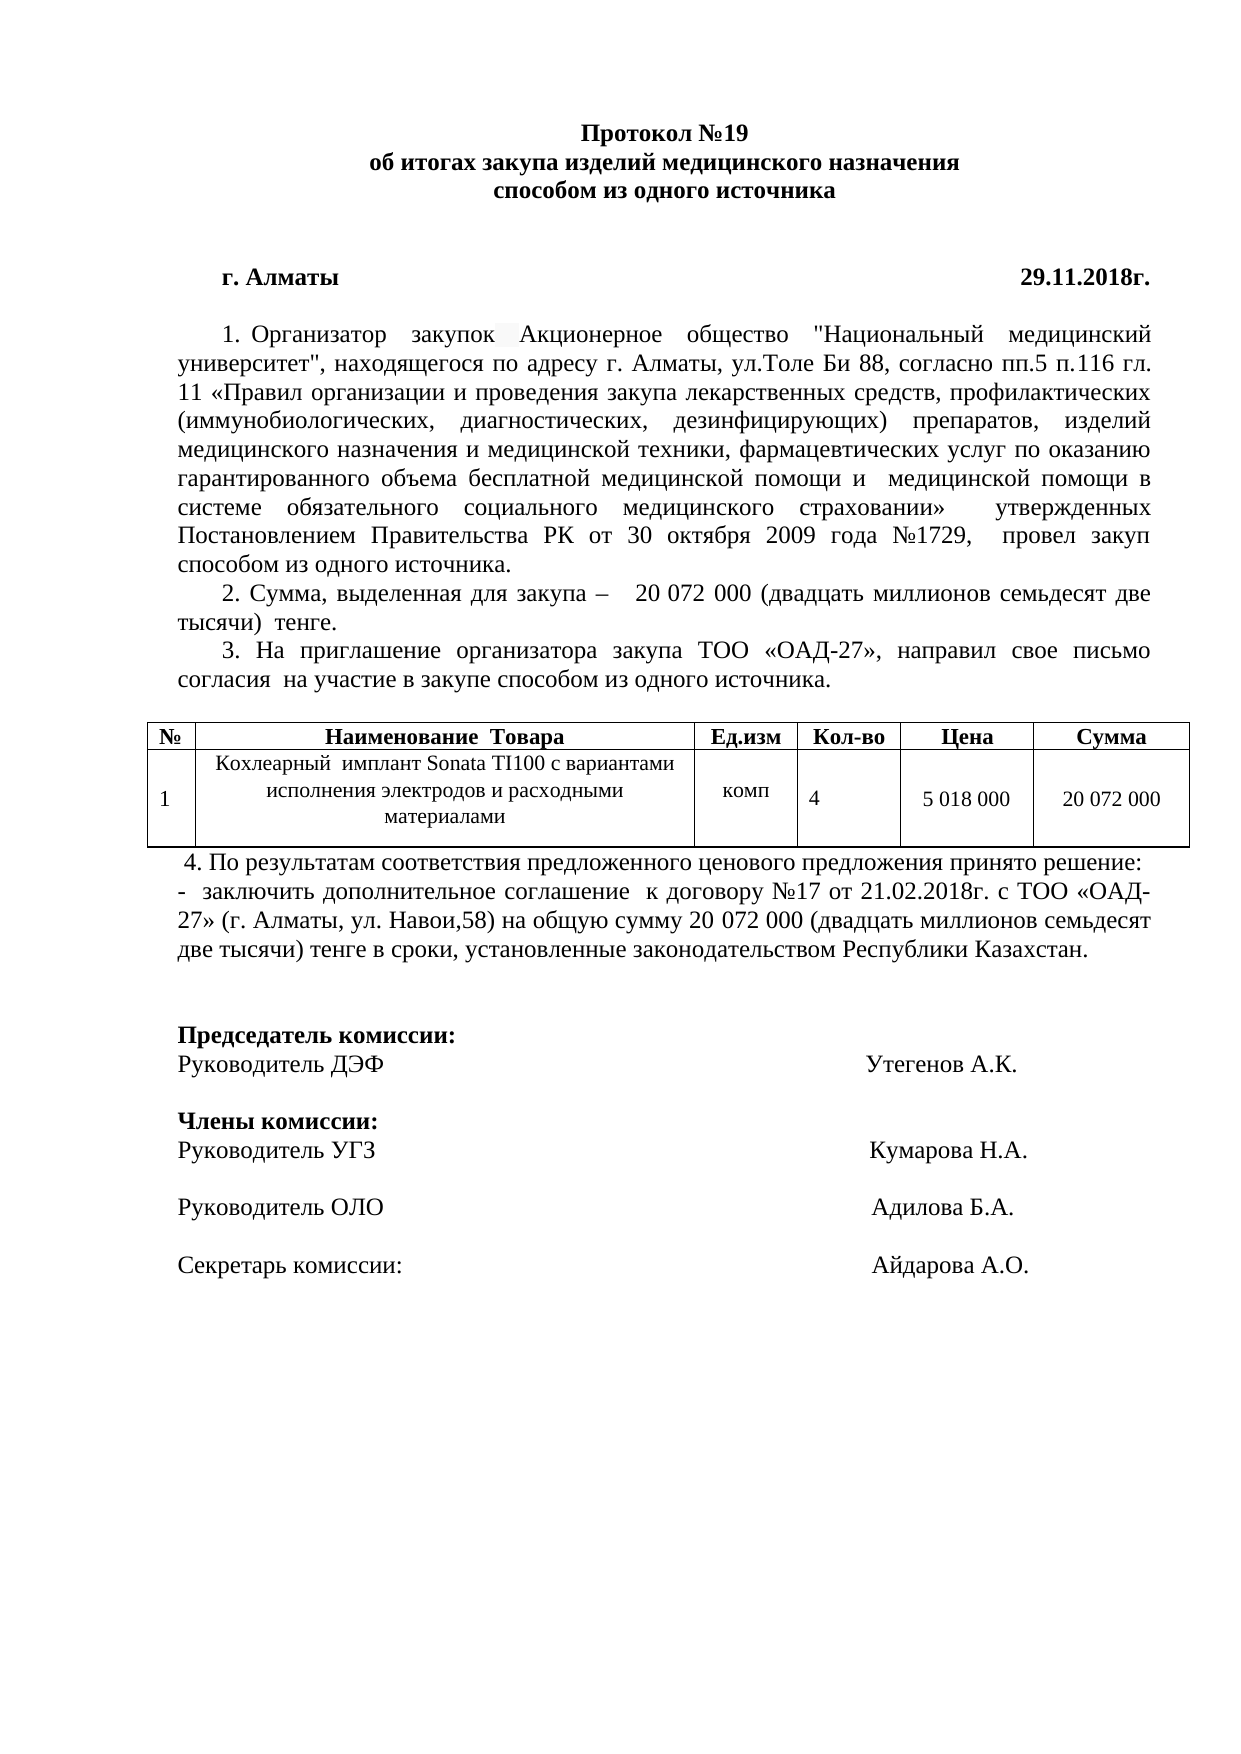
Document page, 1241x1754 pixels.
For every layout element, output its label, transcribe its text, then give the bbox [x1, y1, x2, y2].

table_header Ед.изм [695, 723, 797, 749]
text 4. По результатам соответствия предложенного ценового предложения принято решение: [177, 848, 1152, 876]
table_cell 5 018 000 [901, 750, 1033, 846]
table_cell 1 [148, 750, 195, 846]
table_header Сумма [1034, 723, 1189, 749]
table_header № [148, 723, 195, 749]
text Секретарь комиссии: Айдарова А.О. [177, 1250, 1152, 1279]
table_cell 4 [798, 750, 900, 846]
text 3. На приглашение организатора закупа ТОО «ОАД-27», направил свое письмо согласия на участие в закупе способом из одного источника. [177, 636, 1152, 693]
table_cell комп [695, 750, 797, 846]
text Протокол №19 [177, 118, 1152, 147]
text Председатель комиссии: [177, 1020, 1152, 1049]
text - заключить дополнительное соглашение к договору №17 от 21.02.2018г. с ТОО «ОАД-27» (г. Алматы, ул. Навои,58) на общую сумму 20 072 000 (двадцать миллионов семьдесят две тысячи) тенге в сроки, установленные законодательством Республики Казахстан. [177, 876, 1152, 962]
text способом из одного источника [177, 176, 1152, 204]
list Организатор закупок Акционерное общество "Национальный медицинский университет", находящегося по адресу г. Алматы, ул.Толе Би 88, согласно пп.5 п.116 гл. 11 «Правил организации и проведения закупа лекарственных средств, профилактических (иммунобиологических, диагностических, дезинфицирующих) препаратов, изделий медицинского назначения и медицинской техники, фармацевтических услуг по оказанию гарантированного объема бесплатной медицинской помощи и медицинской помощи в системе обязательного социального медицинского страховании» утвержденных Постановлением Правительства РК от 30 октября 2009 года №1729, провел закуп способом из одного источника. [177, 319, 1152, 578]
text г. Алматы 29.11.2018г. [177, 262, 1152, 291]
text об итогах закупа изделий медицинского назначения [177, 147, 1152, 176]
table_header Кол-во [798, 723, 900, 749]
table_header Наименование Товара [196, 723, 694, 749]
text 2. Сумма, выделенная для закупа – 20 072 000 (двадцать миллионов семьдесят две тысячи) тенге. [177, 578, 1152, 636]
table_header Цена [901, 723, 1033, 749]
text Члены комиссии: [177, 1106, 1152, 1135]
text Руководитель УГЗ Кумарова Н.А. [177, 1135, 1152, 1164]
table_cell 20 072 000 [1034, 750, 1189, 846]
text Руководитель ДЭФ Утегенов А.К. [177, 1049, 1152, 1077]
text Руководитель ОЛО Адилова Б.А. [177, 1192, 1152, 1221]
table_cell Кохлеарный имплант Sonata TI100 с вариантами исполнения электродов и расходными материалами [196, 750, 694, 846]
